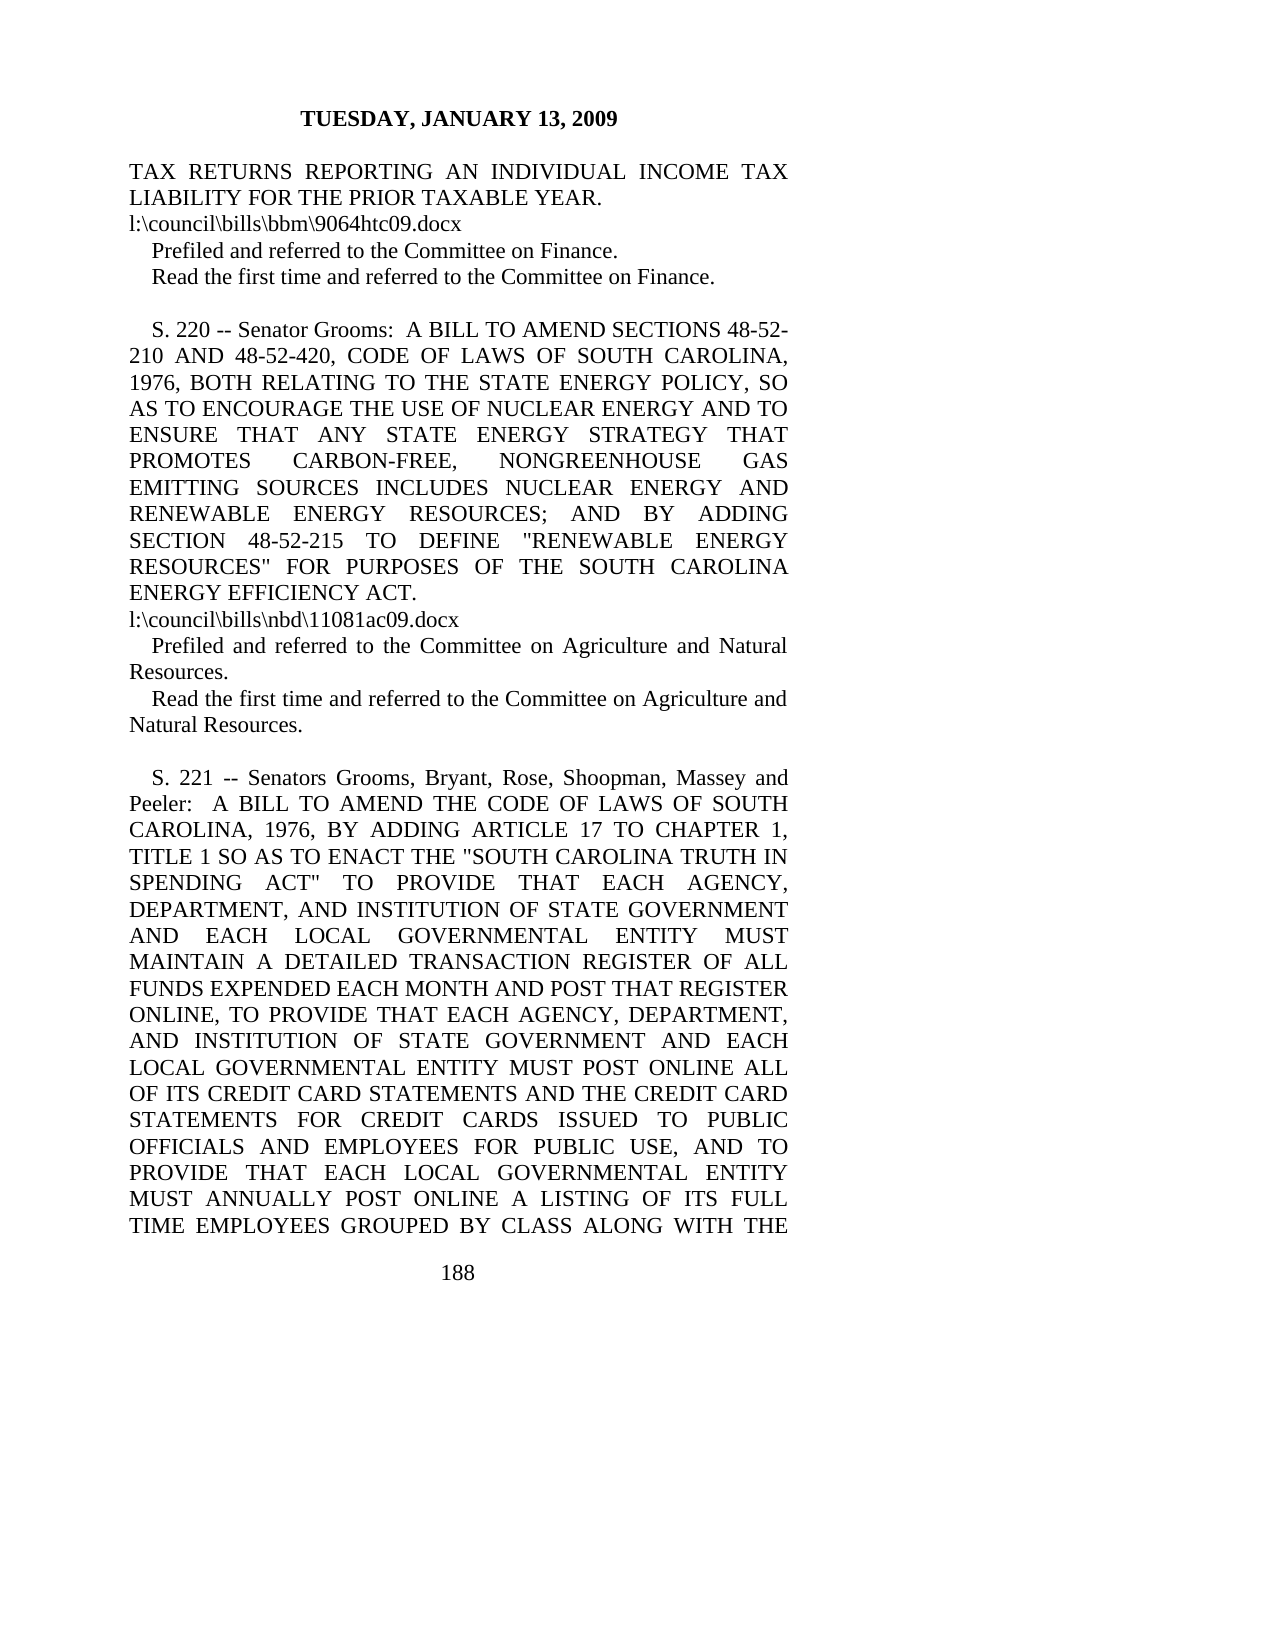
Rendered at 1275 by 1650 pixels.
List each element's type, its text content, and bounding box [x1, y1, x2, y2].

text l:\council\bills\bbm\9064htc09.docx [129, 210, 789, 237]
text Read the first time and referred to the Committee on Agriculture and Natural Resources. [129, 685, 789, 737]
text l:\council\bills\nbd\11081ac09.docx [129, 606, 789, 632]
text Prefiled and referred to the Committee on Finance. [129, 237, 789, 263]
text S. 220 -- Senator Grooms: A BILL TO AMEND SECTIONS 48-52-210 AND 48-52-420, CODE OF LAWS OF SOUTH CAROLINA, 1976, BOTH RELATING TO THE STATE ENERGY POLICY, SO AS TO ENCOURAGE THE USE OF NUCLEAR ENERGY AND TO ENSURE THAT ANY STATE ENERGY STRATEGY THAT PROMOTES CARBON-FREE, NONGREENHOUSE GAS EMITTING SOURCES INCLUDES NUCLEAR ENERGY AND RENEWABLE ENERGY RESOURCES; AND BY ADDING SECTION 48-52-215 TO DEFINE "RENEWABLE ENERGY RESOURCES" FOR PURPOSES OF THE SOUTH CAROLINA ENERGY EFFICIENCY ACT. [129, 316, 789, 606]
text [129, 158, 789, 210]
text Prefiled and referred to the Committee on Agriculture and Natural Resources. [129, 632, 789, 685]
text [129, 764, 789, 1238]
text Read the first time and referred to the Committee on Finance. [129, 263, 789, 289]
